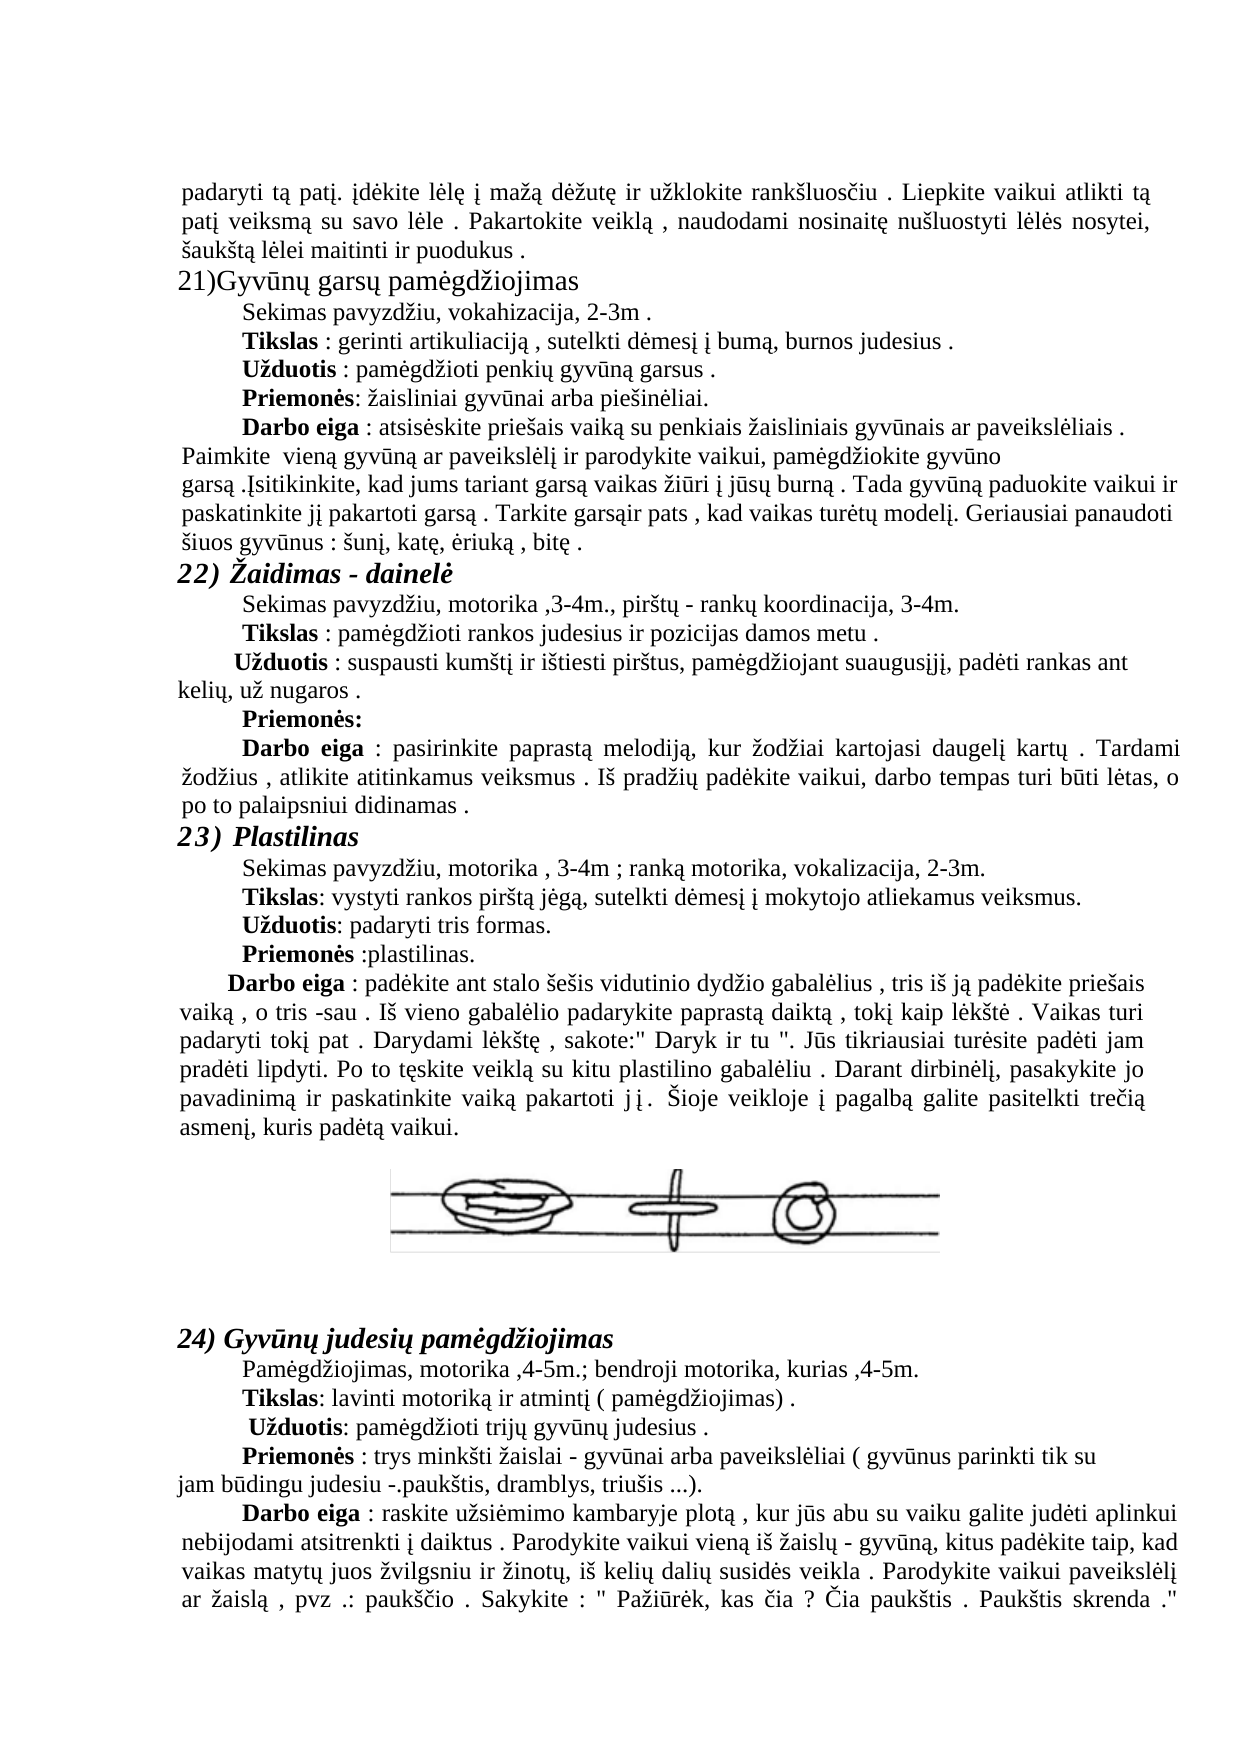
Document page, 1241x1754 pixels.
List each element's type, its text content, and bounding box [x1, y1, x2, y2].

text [181, 1498, 1179, 1613]
text Užduotis : suspausti kumštį ir ištiesti pirštus, pamėgdžiojant suaugusįjį, padėti rankas ant kelių, už nugaros . [177, 647, 1173, 704]
text Priemonės : trys minkšti žaislai - gyvūnai arba paveikslėliai ( gyvūnus parinkti tik su jam būdingu judesiu -.paukštis, dramblys, triušis ...). [177, 1441, 1127, 1498]
text 22) Žaidimas - dainelė [177, 556, 1181, 589]
text Tikslas: vystyti rankos pirštą jėgą, sutelkti dėmesį į mokytojo atliekamus veiksmus. [177, 882, 1181, 910]
text Pamėgdžiojimas, motorika ,4-5m.; bendroji motorika, kurias ,4-5m. [242, 1354, 1181, 1383]
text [181, 177, 1152, 263]
text Darbo eiga : padėkite ant stalo šešis vidutinio dydžio gabalėlius , tris iš ją padėkite priešais vaiką , o tris -sau . Iš vieno gabalėlio padarykite paprastą daiktą , tokį kaip lėkštė . Vaikas turi padaryti tokį pat . Darydami lėkštę , sakote:" Daryk ir tu ". Jūs tikriausiai turėsite padėti jam pradėti lipdyti. Po to tęskite veiklą su kitu plastilino gabalėliu . Darant dirbinėlį, pasakykite jo pavadinimą ir paskatinkite vaiką pakartoti jį. Šioje veikloje į pagalbą galite pasitelkti trečią asmenį, kuris padėtą vaikui. [179, 968, 1146, 1140]
text Darbo eiga : atsisėskite priešais vaiką su penkiais žaisliniais gyvūnais ar paveikslėliais . Paimkite vieną gyvūną ar paveikslėlį ir parodykite vaikui, pamėgdžiokite gyvūno garsą .Įsitikinkite, kad jums tariant garsą vaikas žiūri į jūsų burną . Tada gyvūną paduokite vaikui ir paskatinkite jį pakartoti garsą . Tarkite garsąir pats , kad vaikas turėtų modelį. Geriausiai panaudoti šiuos gyvūnus : šunį, katę, ėriuką , bitę . [181, 412, 1181, 556]
text Tikslas: lavinti motoriką ir atmintį ( pamėgdžiojimas) . [177, 1383, 1127, 1412]
text Darbo eiga : pasirinkite paprastą melodiją, kur žodžiai kartojasi daugelį kartų . Tardami žodžius , atlikite atitinkamus veiksmus . Iš pradžių padėkite vaikui, darbo tempas turi būti lėtas, o po to palaipsniui didinamas . [181, 733, 1181, 819]
text 21)Gyvūnų garsų pamėgdžiojimas [177, 263, 1181, 297]
text Užduotis: padaryti tris formas. [242, 910, 1181, 939]
text Užduotis : pamėgdžioti penkių gyvūną garsus . [242, 354, 1173, 383]
text Priemonės: žaisliniai gyvūnai arba piešinėliai. [242, 383, 1173, 412]
text Tikslas : pamėgdžioti rankos judesius ir pozicijas damos metu . [242, 618, 1173, 647]
text Užduotis: pamėgdžioti trijų gyvūnų judesius . [177, 1412, 1127, 1441]
text 24) Gyvūnų judesių pamėgdžiojimas [177, 1321, 1181, 1354]
text Tikslas : gerinti artikuliaciją , sutelkti dėmesį į bumą, burnos judesius . [242, 326, 1173, 354]
text Priemonės: [242, 704, 1173, 733]
text 23) Plastilinas [177, 819, 1181, 853]
text Sekimas pavyzdžiu, motorika ,3-4m., pirštų - rankų koordinacija, 3-4m. [242, 589, 1181, 618]
picture [389, 1169, 940, 1254]
text Sekimas pavyzdžiu, motorika , 3-4m ; ranką motorika, vokalizacija, 2-3m. [242, 853, 1146, 882]
text Priemonės :plastilinas. [242, 939, 1181, 968]
text Sekimas pavyzdžiu, vokahizacija, 2-3m . [177, 297, 1181, 326]
